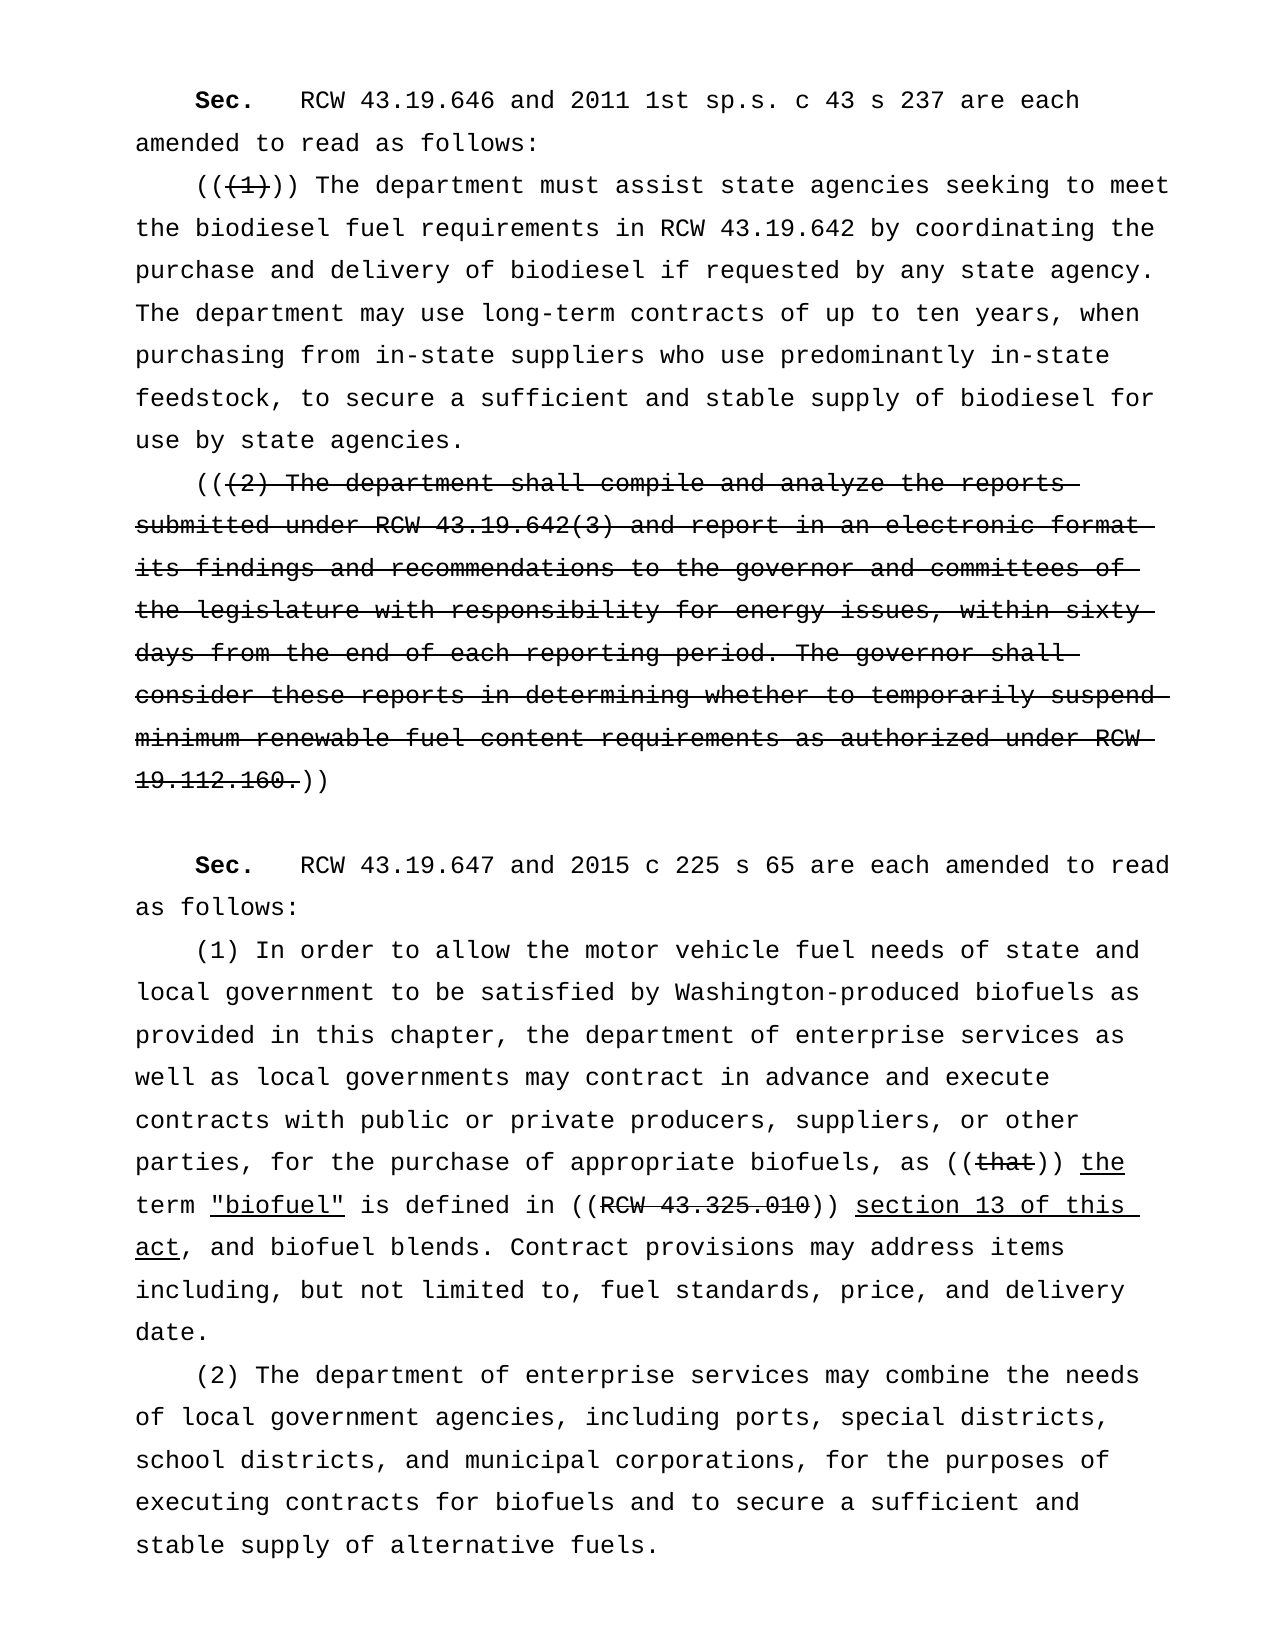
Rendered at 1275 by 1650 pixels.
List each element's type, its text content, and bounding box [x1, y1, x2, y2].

text (((2) The department shall compile and analyze the reports submitted under RCW 43.19.642(3) and report in an electronic format its findings and recommendations to the governor and committees of the legislature with responsibility for energy issues, within sixty days from the end of each reporting period. The governor shall consider these reports in determining whether to temporarily suspend minimum renewable fuel content requirements as authorized under RCW 19.112.160.)) [135, 698, 1170, 797]
text Sec. RCW 43.19.647 and 2015 c 225 s 65 are each amended to read as follows: [135, 839, 1170, 924]
text Sec. RCW 43.19.646 and 2011 1st sp.s. c 43 s 237 are each amended to read as follows: [135, 75, 1170, 160]
text (((2) The department shall compile and analyze the reports submitted under RCW 43.19.642(3) and report in an electronic format its findings and recommendations to the governor and committees of the legislature with responsibility for energy issues, within sixty days from the end of each reporting period. The governor shall consider these reports in determining whether to temporarily suspend minimum renewable fuel content requirements as authorized under RCW 19.112.160.)) [135, 457, 1170, 696]
text (2) The department of enterprise services may combine the needs of local government agencies, including ports, special districts, school districts, and municipal corporations, for the purposes of executing contracts for biofuels and to secure a sufficient and stable supply of alternative fuels. [135, 1349, 1170, 1562]
text (((1))) The department must assist state agencies seeking to meet the biodiesel fuel requirements in RCW 43.19.642 by coordinating the purchase and delivery of biodiesel if requested by any state agency. The department may use long-term contracts of up to ten years, when purchasing from in-state suppliers who use predominantly in-state feedstock, to secure a sufficient and stable supply of biodiesel for use by state agencies. [135, 160, 1170, 457]
text (1) In order to allow the motor vehicle fuel needs of state and local government to be satisfied by Washington-produced biofuels as provided in this chapter, the department of enterprise services as well as local governments may contract in advance and execute contracts with public or private producers, suppliers, or other parties, for the purchase of appropriate biofuels, as ((that)) the term "biofuel" is defined in ((RCW 43.325.010)) section 13 of this act, and biofuel blends. Contract provisions may address items including, but not limited to, fuel standards, price, and delivery date. [135, 924, 1170, 1349]
